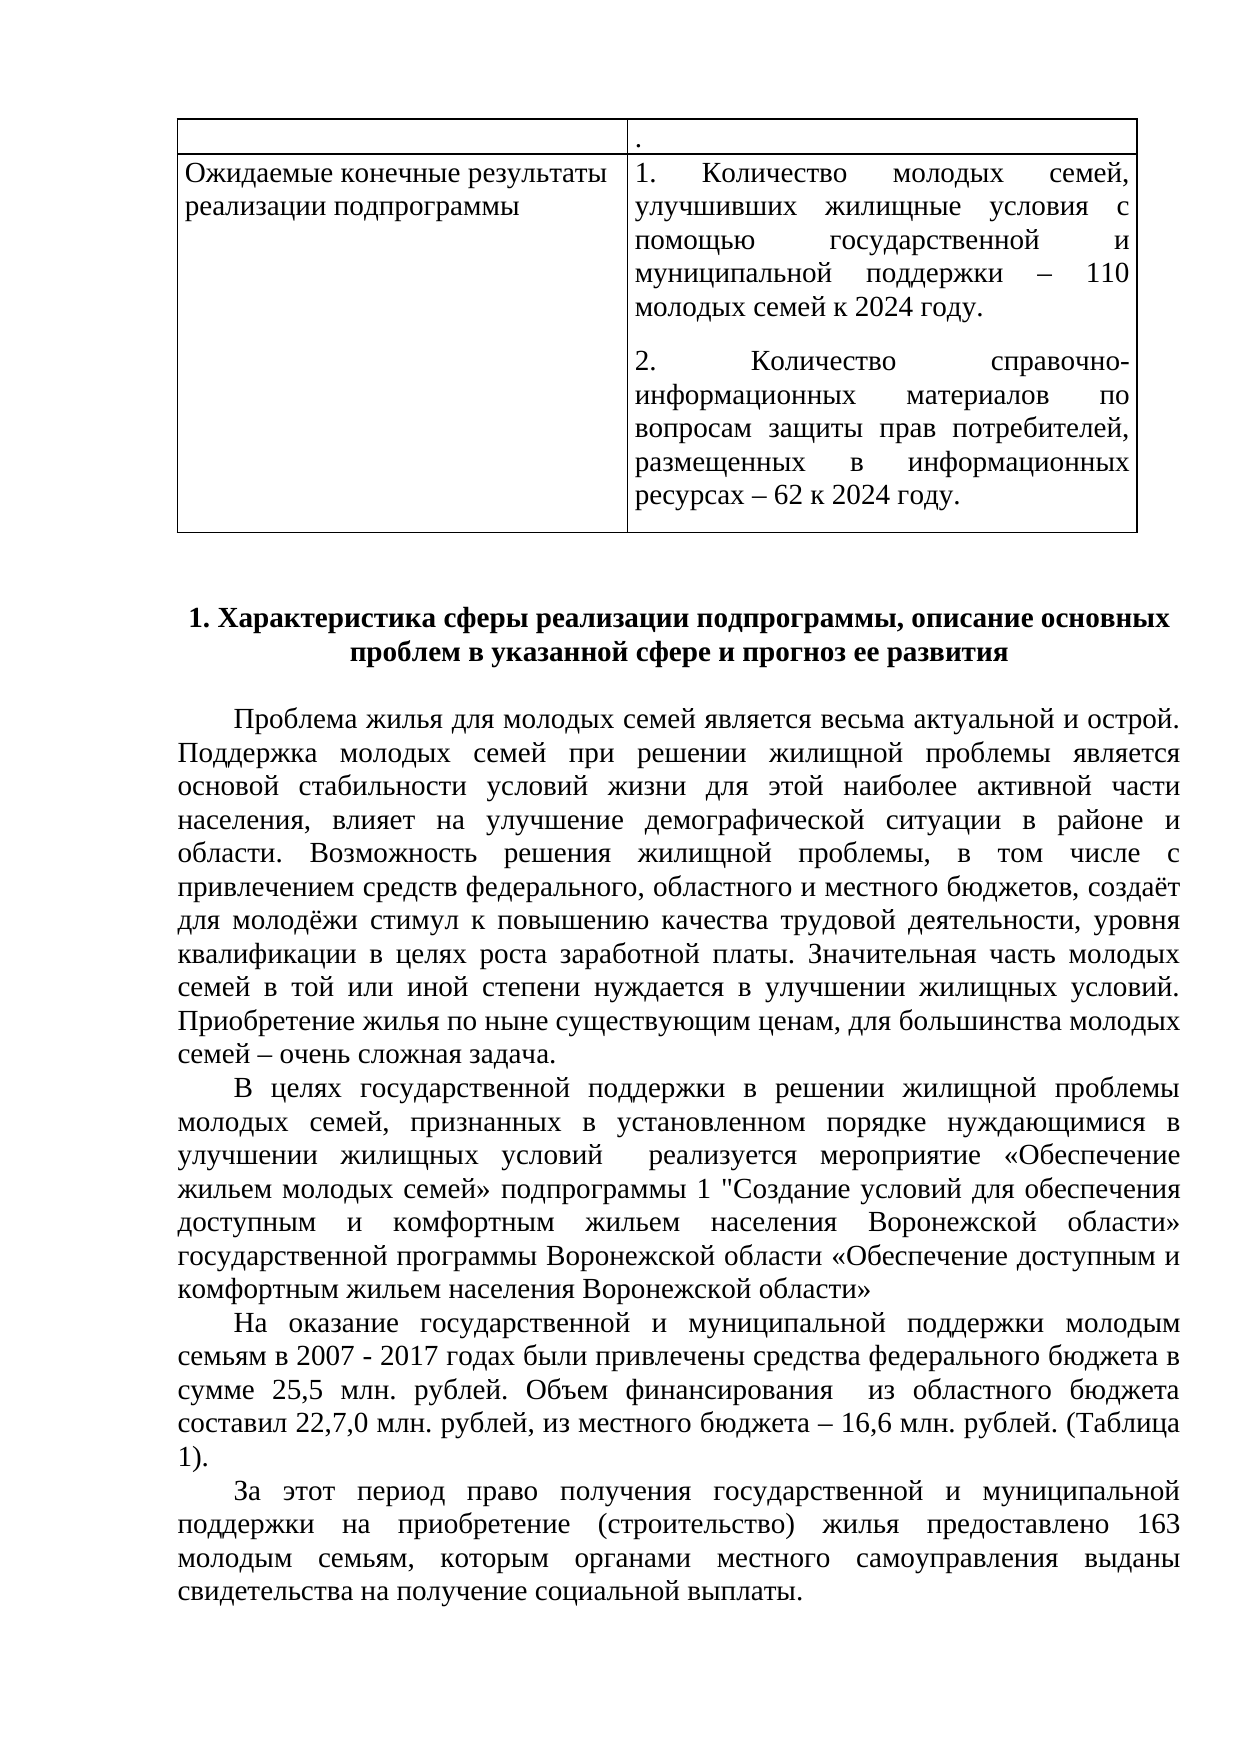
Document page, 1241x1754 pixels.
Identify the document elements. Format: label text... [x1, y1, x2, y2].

text Проблема жилья для молодых семей является весьма актуальной и острой. Поддержка молодых семей при решении жилищной проблемы является основой стабильности условий жизни для этой наиболее активной части населения, влияет на улучшение демографической ситуации в районе и области. Возможность решения жилищной проблемы, в том числе с привлечением средств федерального, областного и местного бюджетов, создаёт для молодёжи стимул к повышению качества трудовой деятельности, уровня квалификации в целях роста заработной платы. Значительная часть молодых семей в той или иной степени нуждается в улучшении жилищных условий. Приобретение жилья по ныне существующим ценам, для большинства молодых семей – очень сложная задача. [177, 701, 1181, 1070]
table_cell Ожидаемые конечные результаты реализации подпрограммы [178, 155, 627, 532]
text В целях государственной поддержки в решении жилищной проблемы молодых семей, признанных в установленном порядке нуждающимися в улучшении жилищных условий реализуется мероприятие «Обеспечение жильем молодых семей» подпрограммы 1 "Создание условий для обеспечения доступным и комфортным жильем населения Воронежской области» государственной программы Воронежской области «Обеспечение доступным и комфортным жильем населения Воронежской области» [177, 1070, 1181, 1305]
table_cell 1. Количество молодых семей, улучшивших жилищные условия с помощью государственной и муниципальной поддержки – 110 молодых семей к 2024 году. 2. Количество справочно-информационных материалов по вопросам защиты прав потребителей, размещенных в информационных ресурсах – 62 к 2024 году. [628, 155, 1136, 532]
text За этот период право получения государственной и муниципальной поддержки на приобретение (строительство) жилья предоставлено 163 молодым семьям, которым органами местного самоуправления выданы свидетельства на получение социальной выплаты. [177, 1473, 1181, 1607]
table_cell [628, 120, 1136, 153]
text 1. Характеристика сферы реализации подпрограммы, описание основных проблем в указанной сфере и прогноз ее развития [177, 601, 1181, 668]
text На оказание государственной и муниципальной поддержки молодым семьям в 2007 - 2017 годах были привлечены средства федерального бюджета в сумме 25,5 млн. рублей. Объем финансирования из областного бюджета составил 22,7,0 млн. рублей, из местного бюджета – 16,6 млн. рублей. (Таблица 1). [177, 1305, 1181, 1473]
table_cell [178, 120, 627, 153]
